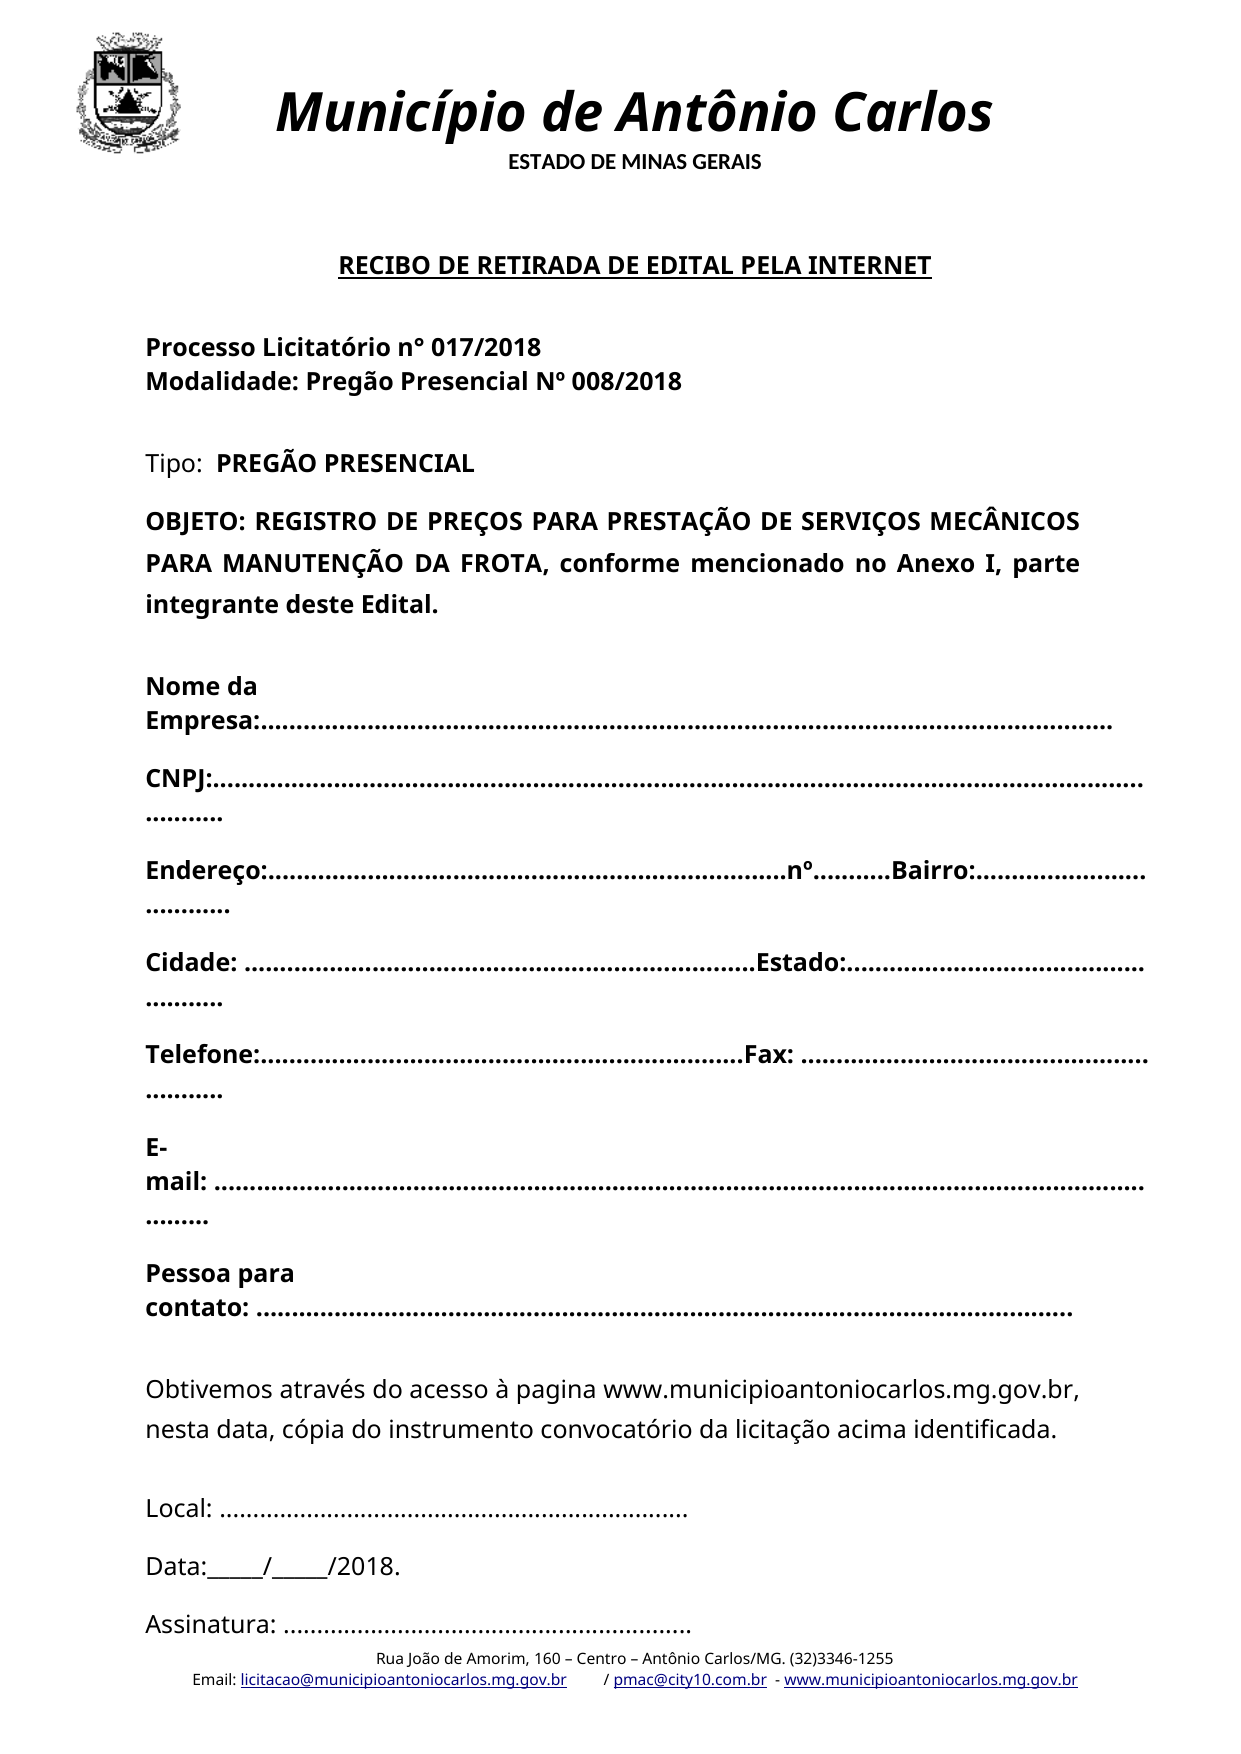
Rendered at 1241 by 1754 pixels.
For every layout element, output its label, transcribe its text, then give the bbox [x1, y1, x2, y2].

text Telefone:....................................................................Fax: ............................................................ [145, 1037, 1152, 1105]
text CNPJ:.............................................................................................................................................. [145, 761, 1152, 829]
text Endereço:.........................................................................nº...........Bairro:.................................... [145, 853, 1152, 921]
text Tipo: PREGÃO PRESENCIAL [145, 446, 1152, 480]
text Pessoa para contato: ................................................................................................................... [145, 1255, 1152, 1323]
text Modalidade: Pregão Presencial Nº 008/2018 [145, 364, 1152, 398]
text Assinatura: ............................................................. [145, 1607, 1152, 1641]
text RECIBO DE RETIRADA DE EDITAL PELA INTERNET [118, 248, 1152, 282]
text Obtivemos através do acesso à pagina www.municipioantoniocarlos.mg.gov.br, nesta data, cópia do instrumento convocatório da licitação acima identificada. [145, 1372, 1081, 1446]
text Processo Licitatório n° 017/2018 [145, 330, 1152, 364]
text Data:_____/_____/2018. [145, 1549, 1152, 1583]
picture [54, 9, 196, 168]
text E-mail: ............................................................................................................................................ [145, 1129, 1152, 1231]
text Cidade: ........................................................................Estado:..................................................... [145, 945, 1152, 1013]
text Nome da Empresa:........................................................................................................................ [145, 669, 1152, 737]
text Local: ...................................................................... [145, 1491, 1152, 1525]
text OBJETO: REGISTRO DE PREÇOS PARA PRESTAÇÃO DE SERVIÇOS MECÂNICOS PARA MANUTENÇÃO DA FROTA, conforme mencionado no Anexo I, parte integrante deste Edital. [145, 504, 1081, 621]
